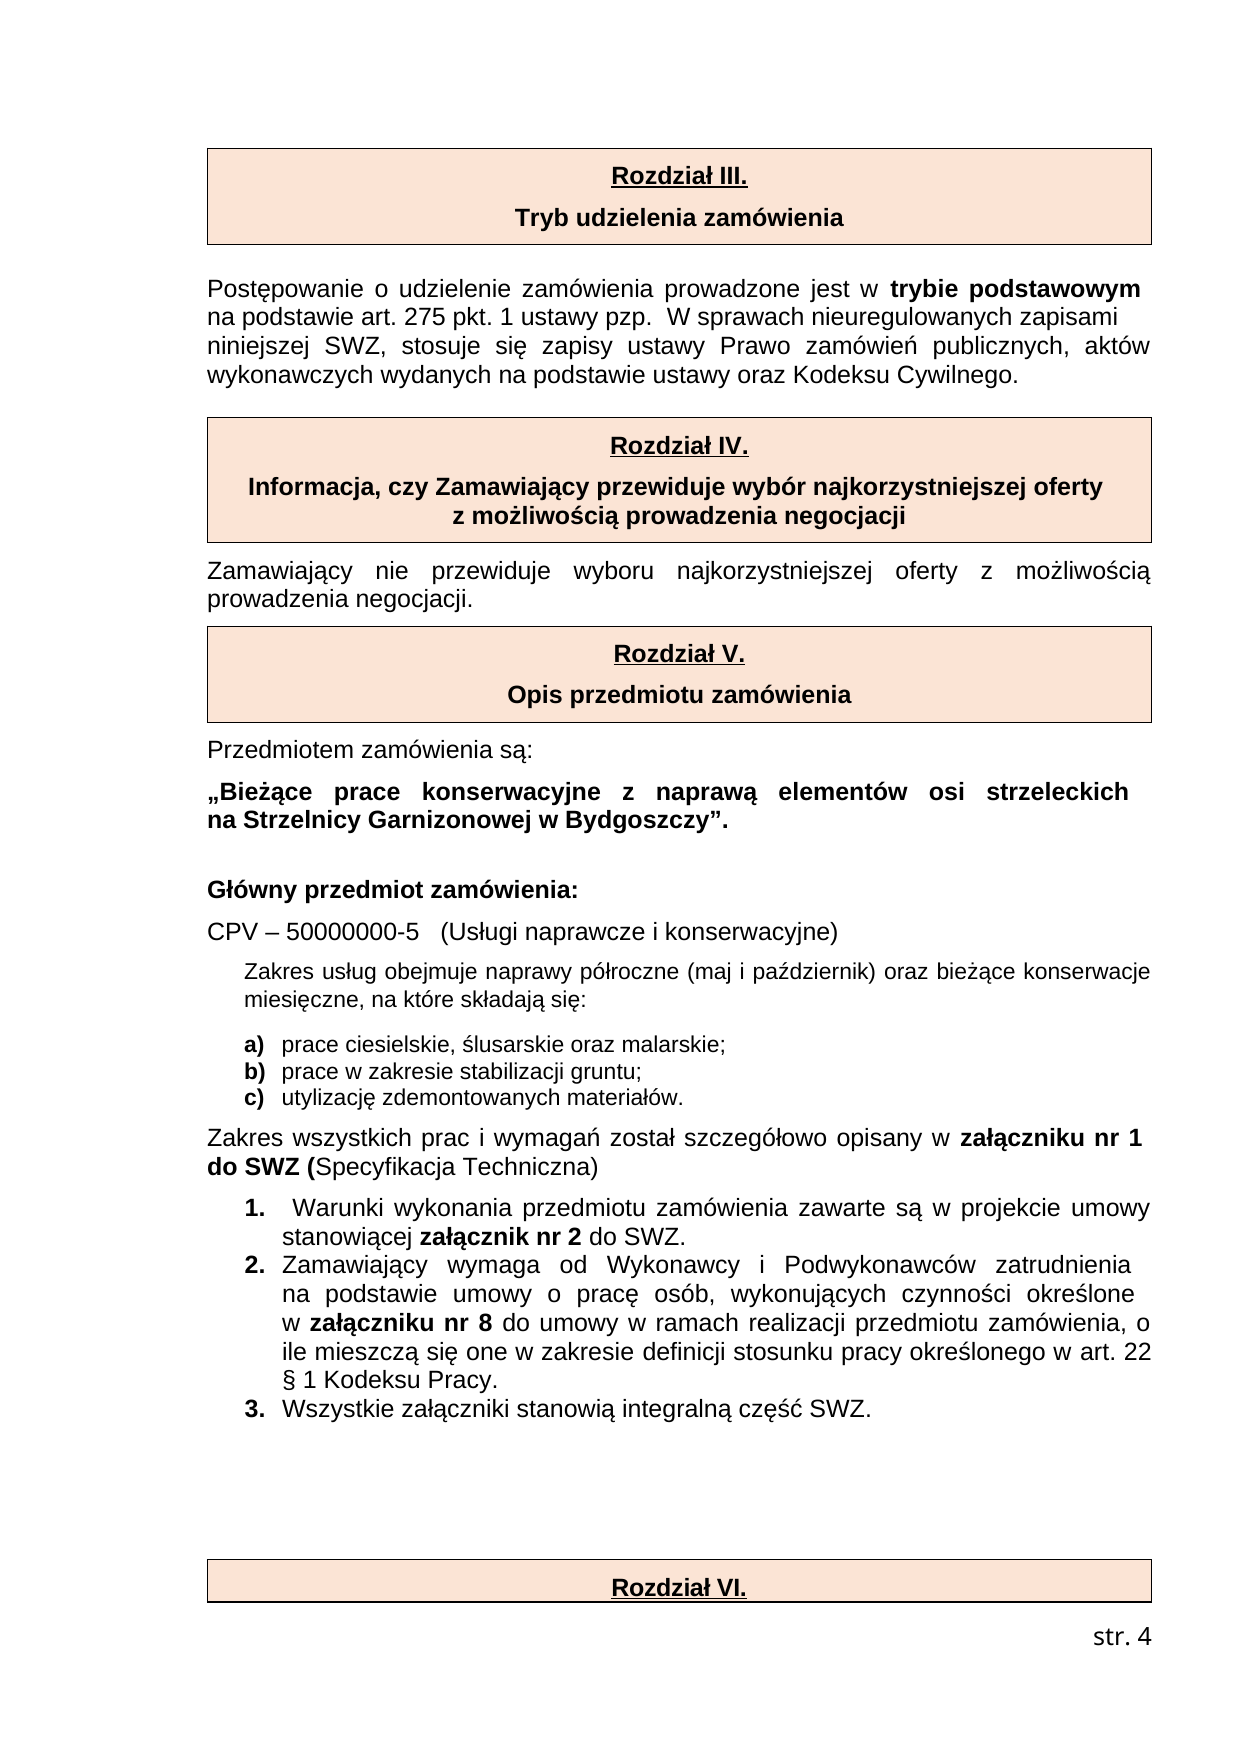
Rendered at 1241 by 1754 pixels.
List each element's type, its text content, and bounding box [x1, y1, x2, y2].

text Zakres wszystkich prac i wymagań został szczegółowo opisany w załączniku nr 1 do SWZ (Specyfikacja Techniczna) [207, 1123, 1152, 1180]
text Główny przedmiot zamówienia: [207, 875, 1152, 904]
table_header Rozdział III. Tryb udzielenia zamówienia [208, 149, 1151, 244]
table_header Rozdział V. Opis przedmiotu zamówienia [208, 627, 1151, 722]
text CPV – 50000000-5 (Usługi naprawcze i konserwacyjne) [207, 916, 1152, 945]
list Wszystkie załączniki stanowią integralną część SWZ. [244, 1394, 1152, 1423]
list utylizację zdemontowanych materiałów. [244, 1084, 1152, 1110]
text Przedmiotem zamówienia są: [207, 735, 1152, 764]
text „Bieżące prace konserwacyjne z naprawą elementów osi strzeleckich na Strzelnicy Garnizonowej w Bydgoszczy”. [207, 776, 1152, 834]
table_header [208, 1560, 1151, 1601]
list prace ciesielskie, ślusarskie oraz malarskie; [244, 1031, 1152, 1058]
text Zakres usług obejmuje naprawy półroczne (maj i październik) oraz bieżące konserwacje miesięczne, na które składają się: [244, 958, 1152, 1012]
text Postępowanie o udzielenie zamówienia prowadzone jest w trybie podstawowym na podstawie art. 275 pkt. 1 ustawy pzp. W sprawach nieuregulowanych zapisami [207, 273, 1152, 331]
table_header Rozdział IV. Informacja, czy Zamawiający przewiduje wybór najkorzystniejszej oferty z możliwością prowadzenia negocjacji [208, 418, 1151, 542]
list prace w zakresie stabilizacji gruntu; [244, 1058, 1152, 1084]
text Zamawiający nie przewiduje wyboru najkorzystniejszej oferty z możliwością prowadzenia negocjacji. [207, 556, 1152, 613]
list Warunki wykonania przedmiotu zamówienia zawarte są w projekcie umowy stanowiącej załącznik nr 2 do SWZ. [244, 1193, 1152, 1250]
list Zamawiający wymaga od Wykonawcy i Podwykonawców zatrudnienia na podstawie umowy o pracę osób, wykonujących czynności określone w załączniku nr 8 do umowy w ramach realizacji przedmiotu zamówienia, o ile mieszczą się one w zakresie definicji stosunku pracy określonego w art. 22 § 1 Kodeksu Pracy. [244, 1250, 1152, 1394]
text niniejszej SWZ, stosuje się zapisy ustawy Prawo zamówień publicznych, aktów wykonawczych wydanych na podstawie ustawy oraz Kodeksu Cywilnego. [207, 331, 1152, 388]
